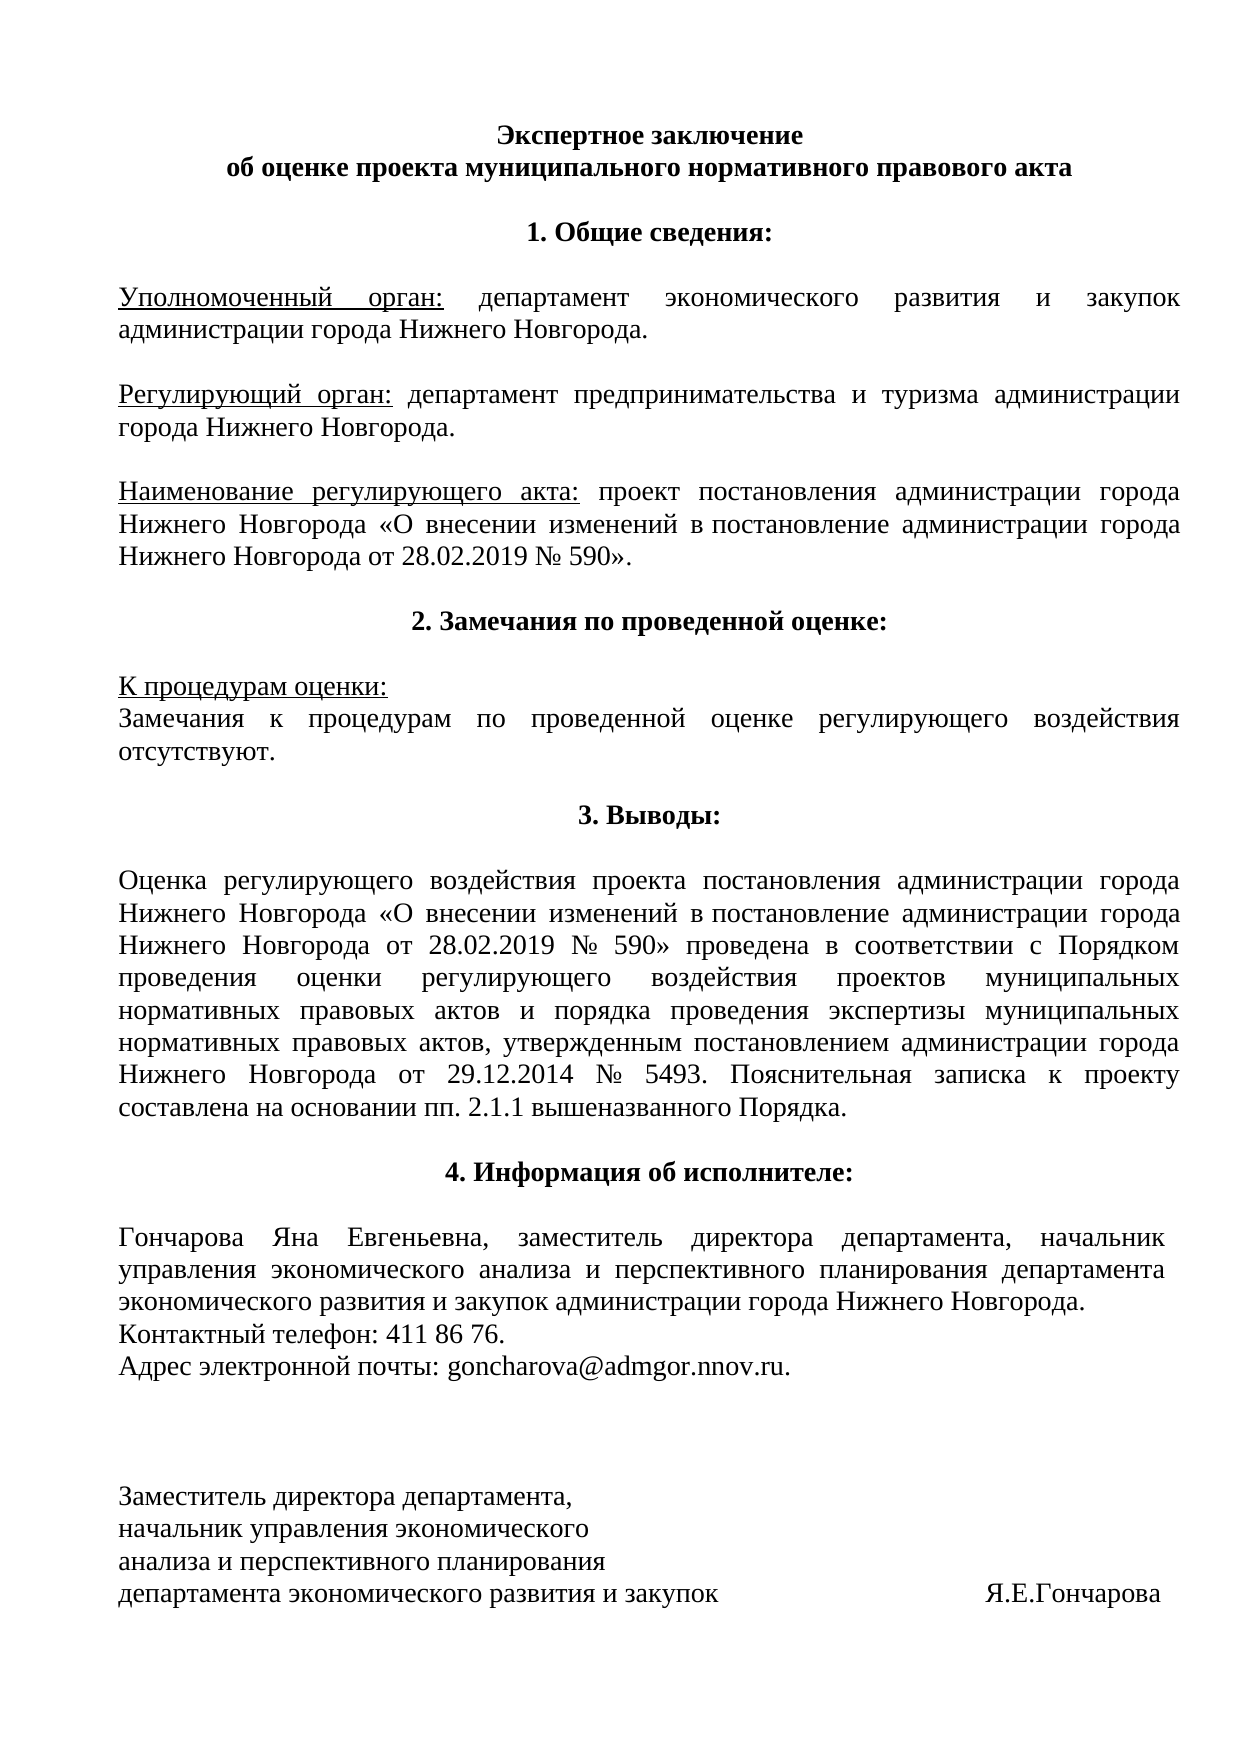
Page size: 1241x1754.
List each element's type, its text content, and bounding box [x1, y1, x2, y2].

text об оценке проекта муниципального нормативного правового акта [118, 151, 1181, 183]
text Замечания к процедурам по проведенной оценке регулирующего воздействия отсутствуют. [118, 701, 1181, 766]
text Контактный телефон: 411 86 76. [118, 1317, 1181, 1349]
text 4. Информация об исполнителе: [118, 1155, 1181, 1187]
text К процедурам оценки: [118, 669, 1181, 701]
text начальник управления экономического [118, 1511, 1166, 1543]
text Регулирующий орган: департамент предпринимательства и туризма администрации города Нижнего Новгорода. [118, 377, 1181, 442]
text анализа и перспективного планирования [118, 1543, 1166, 1576]
text 1. Общие сведения: [118, 215, 1181, 248]
text 2. Замечания по проведенной оценке: [118, 604, 1181, 636]
text Экспертное заключение [118, 118, 1181, 151]
text Адрес электронной почты: goncharova@admgor.nnov.ru. [118, 1349, 1181, 1382]
text Оценка регулирующего воздействия проекта постановления администрации города Нижнего Новгорода «О внесении изменений в постановление администрации города Нижнего Новгорода от 28.02.2019 № 590» проведена в соответствии с Порядком проведения оценки регулирующего воздействия проектов муниципальных нормативных правовых актов и порядка проведения экспертизы муниципальных нормативных правовых актов, утвержденным постановлением администрации города Нижнего Новгорода от 29.12.2014 № 5493. Пояснительная записка к проекту составлена на основании пп. 2.1.1 вышеназванного Порядка. [118, 863, 1181, 1122]
text 3. Выводы: [118, 798, 1181, 831]
text Заместитель директора департамента, [118, 1479, 1166, 1511]
text Наименование регулирующего акта: проект постановления администрации города Нижнего Новгорода «О внесении изменений в постановление администрации города Нижнего Новгорода от 28.02.2019 № 590». [118, 474, 1181, 572]
text департамента экономического развития и закупок Я.Е.Гончарова [118, 1576, 1166, 1608]
text Уполномоченный орган: департамент экономического развития и закупок администрации города Нижнего Новгорода. [118, 280, 1181, 345]
text Гончарова Яна Евгеньевна, заместитель директора департамента, начальник управления экономического анализа и перспективного планирования департамента экономического развития и закупок администрации города Нижнего Новгорода. [118, 1219, 1166, 1317]
